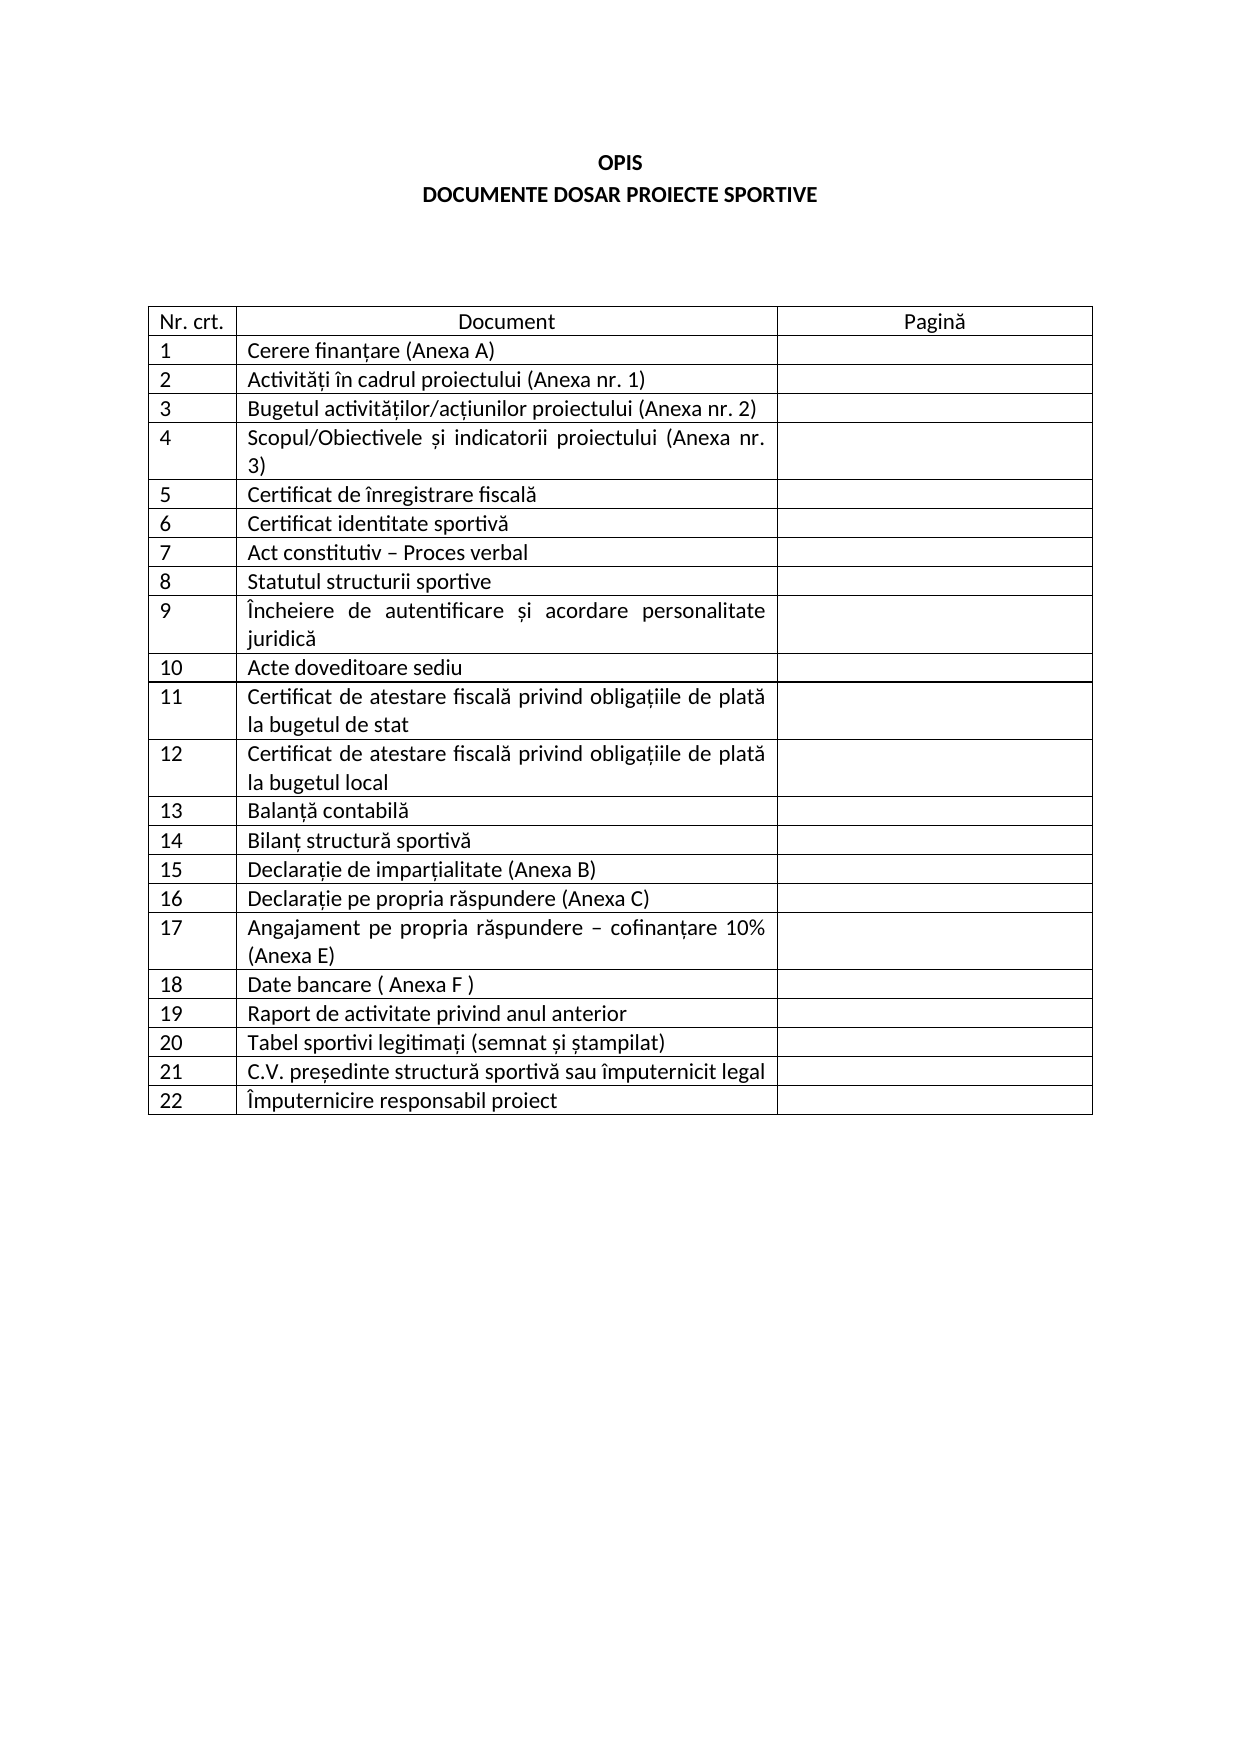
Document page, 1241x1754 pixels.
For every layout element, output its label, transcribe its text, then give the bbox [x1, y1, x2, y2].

table_cell [778, 855, 1092, 883]
table_cell C.V. președinte structură sportivă sau împuternicit legal [237, 1057, 777, 1085]
table_cell 6 [149, 509, 236, 537]
table_cell 19 [149, 999, 236, 1027]
table_cell [778, 336, 1092, 364]
table_cell Raport de activitate privind anul anterior [237, 999, 777, 1027]
table_cell [778, 1086, 1092, 1114]
table_cell [778, 1057, 1092, 1085]
table_cell 8 [149, 567, 236, 595]
table_cell [778, 740, 1092, 796]
table_cell 3 [149, 394, 236, 422]
table_cell 17 [149, 913, 236, 969]
table_cell Declarație de imparțialitate (Anexa B) [237, 855, 777, 883]
table_cell 13 [149, 797, 236, 825]
table_cell Act constitutiv – Proces verbal [237, 538, 777, 566]
table_cell [778, 1028, 1092, 1056]
table_cell Încheiere de autentificare și acordare personalitate juridică [237, 596, 777, 652]
table_cell Scopul/Obiectivele și indicatorii proiectului (Anexa nr. 3) [237, 423, 777, 479]
table_cell 5 [149, 480, 236, 508]
table_cell [778, 797, 1092, 825]
table_cell 18 [149, 970, 236, 998]
table_cell Tabel sportivi legitimați (semnat și ștampilat) [237, 1028, 777, 1056]
table_cell 12 [149, 740, 236, 796]
table_cell 10 [149, 654, 236, 681]
table_cell Împuternicire responsabil proiect [237, 1086, 777, 1114]
table_cell [778, 884, 1092, 912]
table_cell [778, 538, 1092, 566]
table_cell Certificat de atestare fiscală privind obligațiile de plată la bugetul local [237, 740, 777, 796]
table_cell [778, 423, 1092, 479]
table_cell Activități în cadrul proiectului (Anexa nr. 1) [237, 365, 777, 393]
table_cell Statutul structurii sportive [237, 567, 777, 595]
table_cell [778, 683, 1092, 738]
table_cell [778, 654, 1092, 681]
table_cell [778, 567, 1092, 595]
table_cell 7 [149, 538, 236, 566]
table_cell 2 [149, 365, 236, 393]
table_cell Certificat de atestare fiscală privind obligațiile de plată la bugetul de stat [237, 683, 777, 738]
table_cell 11 [149, 683, 236, 738]
text DOCUMENTE DOSAR PROIECTE SPORTIVE [148, 180, 1093, 208]
table_cell 15 [149, 855, 236, 883]
table_cell Bilanț structură sportivă [237, 826, 777, 854]
table_cell Cerere finanțare (Anexa A) [237, 336, 777, 364]
text OPIS [148, 148, 1093, 176]
table_cell [778, 480, 1092, 508]
table_header Pagină [778, 307, 1092, 335]
table_cell 14 [149, 826, 236, 854]
table_cell 22 [149, 1086, 236, 1114]
table_cell Certificat identitate sportivă [237, 509, 777, 537]
table_cell 1 [149, 336, 236, 364]
table_cell Angajament pe propria răspundere – cofinanțare 10% (Anexa E) [237, 913, 777, 969]
table_cell 16 [149, 884, 236, 912]
table_header Document [237, 307, 777, 335]
table_cell [778, 970, 1092, 998]
table_cell [778, 394, 1092, 422]
table_cell Acte doveditoare sediu [237, 654, 777, 681]
table_cell Bugetul activităților/acțiunilor proiectului (Anexa nr. 2) [237, 394, 777, 422]
table_cell Certificat de înregistrare fiscală [237, 480, 777, 508]
table_header Nr. crt. [149, 307, 236, 335]
table_cell 20 [149, 1028, 236, 1056]
table_cell [778, 999, 1092, 1027]
table_cell 4 [149, 423, 236, 479]
table_cell [778, 509, 1092, 537]
table_cell Declarație pe propria răspundere (Anexa C) [237, 884, 777, 912]
table_cell [778, 596, 1092, 652]
table_cell [778, 826, 1092, 854]
table_cell 9 [149, 596, 236, 652]
table_cell 21 [149, 1057, 236, 1085]
table_cell [778, 913, 1092, 969]
table_cell Balanță contabilă [237, 797, 777, 825]
table_cell [778, 365, 1092, 393]
table_cell Date bancare ( Anexa F ) [237, 970, 777, 998]
